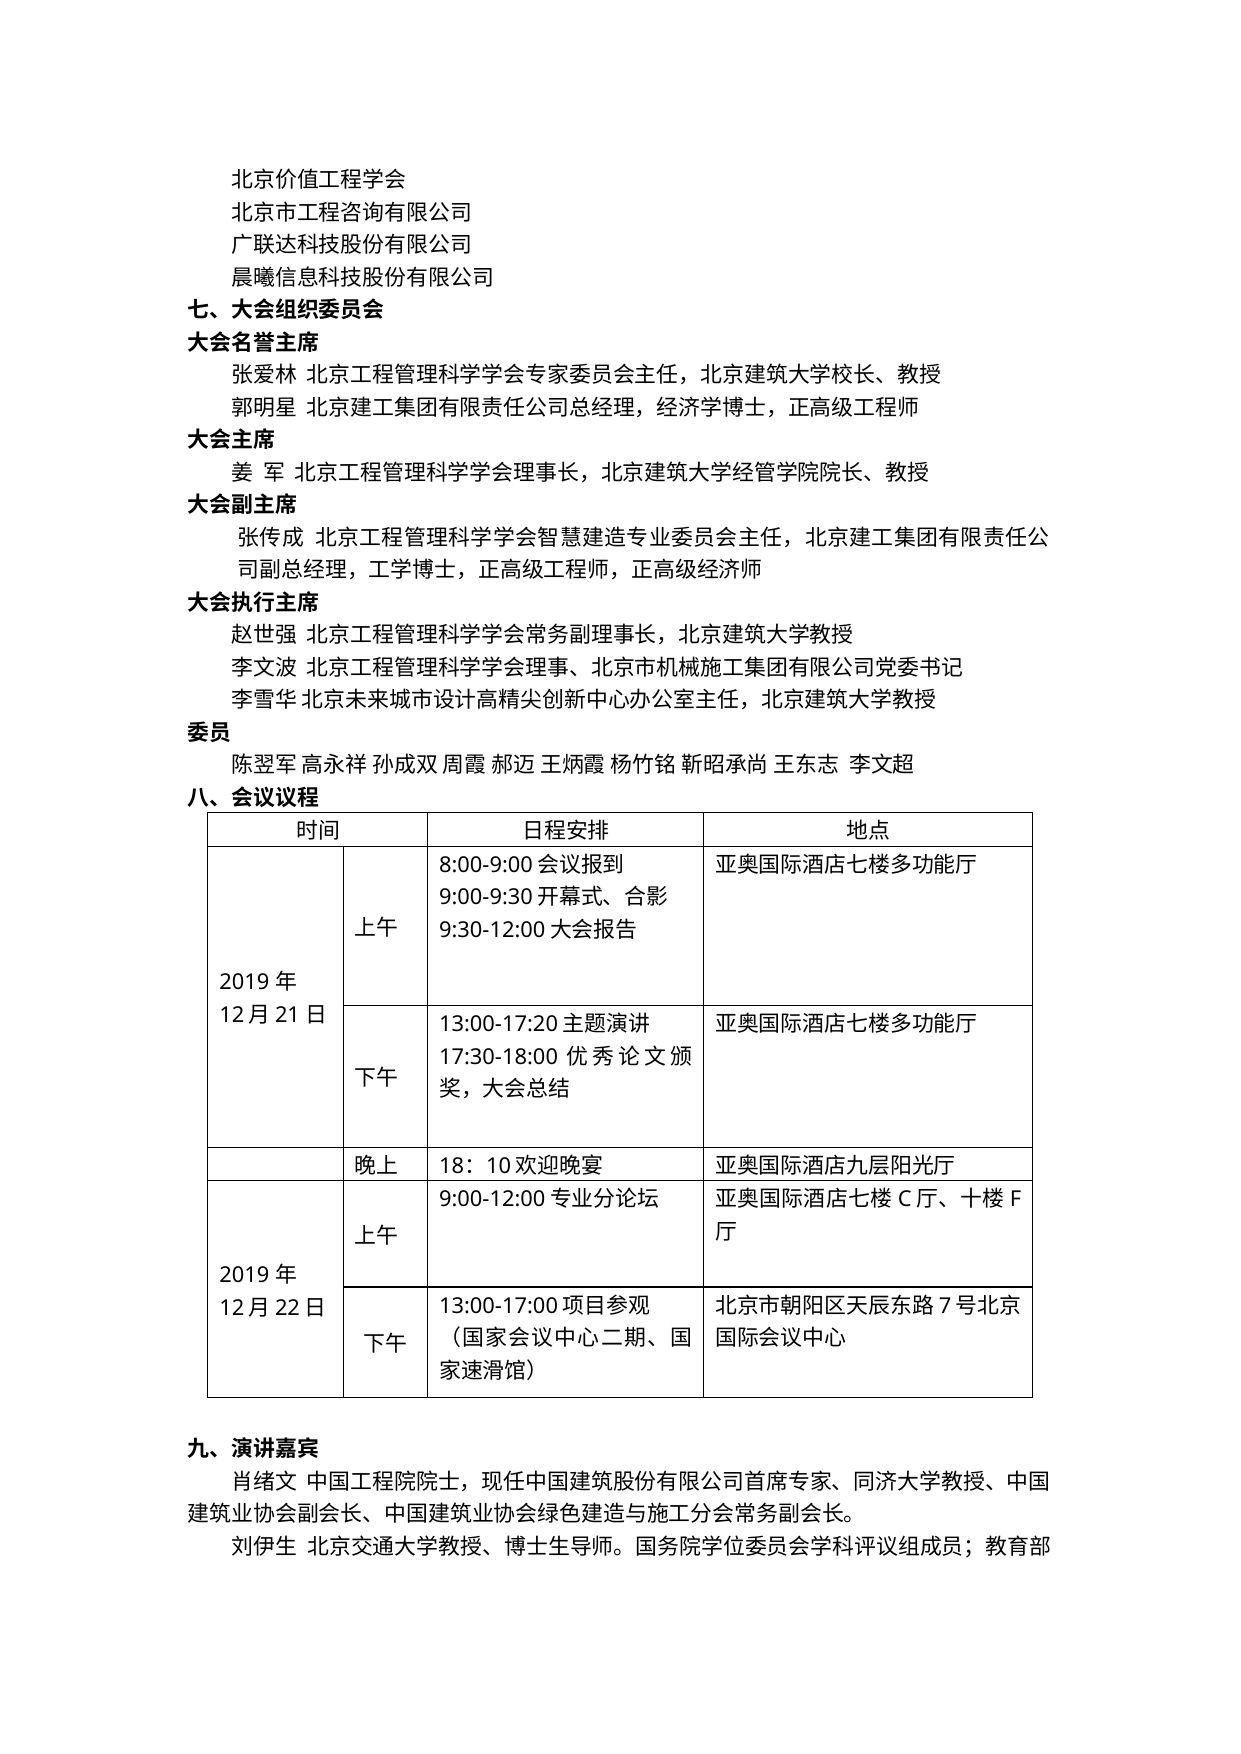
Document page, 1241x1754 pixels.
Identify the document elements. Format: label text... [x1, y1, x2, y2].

table_cell 2019 年 12月22日 [208, 1181, 343, 1397]
table_cell [208, 1148, 343, 1180]
table_cell 下午 [344, 1288, 427, 1397]
table_cell 亚奥国际酒店七楼多功能厅 [704, 847, 1032, 1005]
text 李文波 北京工程管理科学学会理事、北京市机械施工集团有限公司党委书记 [187, 649, 1053, 682]
table_cell 亚奥国际酒店七楼C厅、十楼F厅 [704, 1181, 1032, 1286]
text 晨曦信息科技股份有限公司 [187, 259, 1053, 292]
table_cell 亚奥国际酒店九层阳光厅 [704, 1148, 1032, 1180]
table_cell 13:00-17:00项目参观 （国家会议中心二期、国家速滑馆） [428, 1288, 703, 1397]
text 张传成 北京工程管理科学学会智慧建造专业委员会主任，北京建工集团有限责任公司副总经理，工学博士，正高级工程师，正高级经济师 [237, 519, 1053, 584]
table_cell 8:00-9:00会议报到 9:00-9:30开幕式、合影 9:30-12:00大会报告 [428, 847, 703, 1005]
text 肖绪文 中国工程院院士，现任中国建筑股份有限公司首席专家、同济大学教授、中国建筑业协会副会长、中国建筑业协会绿色建造与施工分会常务副会长。 [187, 1463, 1053, 1528]
text 广联达科技股份有限公司 [187, 227, 1053, 259]
text 大会名誉主席 [187, 324, 1053, 357]
text 大会副主席 [187, 487, 1053, 519]
table_cell 上午 [344, 847, 427, 1005]
table_cell 亚奥国际酒店七楼多功能厅 [704, 1006, 1032, 1147]
table_cell 2019 年 12月21 日 [208, 847, 343, 1147]
text 张爱林 北京工程管理科学学会专家委员会主任，北京建筑大学校长、教授 [187, 357, 1053, 389]
text 北京市工程咨询有限公司 [187, 194, 1053, 227]
table_header 时间 [208, 813, 427, 846]
text 北京价值工程学会 [187, 162, 1053, 194]
text 李雪华 北京未来城市设计高精尖创新中心办公室主任，北京建筑大学教授 [187, 682, 1053, 714]
text 九、演讲嘉宾 [187, 1431, 1053, 1463]
text 七、大会组织委员会 [187, 292, 1053, 324]
text 陈翌军 高永祥 孙成双 周霞 郝迈 王炳霞 杨竹铭 靳昭承尚 王东志 李文超 [187, 747, 1053, 779]
table_cell 晚上 [344, 1148, 427, 1180]
table_cell 9:00-12:00专业分论坛 [428, 1181, 703, 1286]
text 大会执行主席 [187, 584, 1053, 617]
table_header 日程安排 [428, 813, 703, 846]
table_cell 北京市朝阳区天辰东路7号北京国际会议中心 [704, 1288, 1032, 1397]
table_cell 上午 [344, 1181, 427, 1286]
text 郭明星 北京建工集团有限责任公司总经理，经济学博士，正高级工程师 [187, 389, 1053, 422]
table_cell 13:00-17:20主题演讲 17:30-18:00优秀论文颁奖，大会总结 [428, 1006, 703, 1147]
table_cell 下午 [344, 1006, 427, 1147]
text 赵世强 北京工程管理科学学会常务副理事长，北京建筑大学教授 [187, 617, 1053, 649]
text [187, 1528, 1053, 1561]
text 委员 [187, 714, 1053, 747]
table_cell 18：10欢迎晚宴 [428, 1148, 703, 1180]
text 大会主席 [187, 422, 1053, 454]
text 姜 军 北京工程管理科学学会理事长，北京建筑大学经管学院院长、教授 [187, 454, 1053, 487]
table_header 地点 [704, 813, 1032, 846]
text 八、会议议程 [187, 779, 1053, 812]
